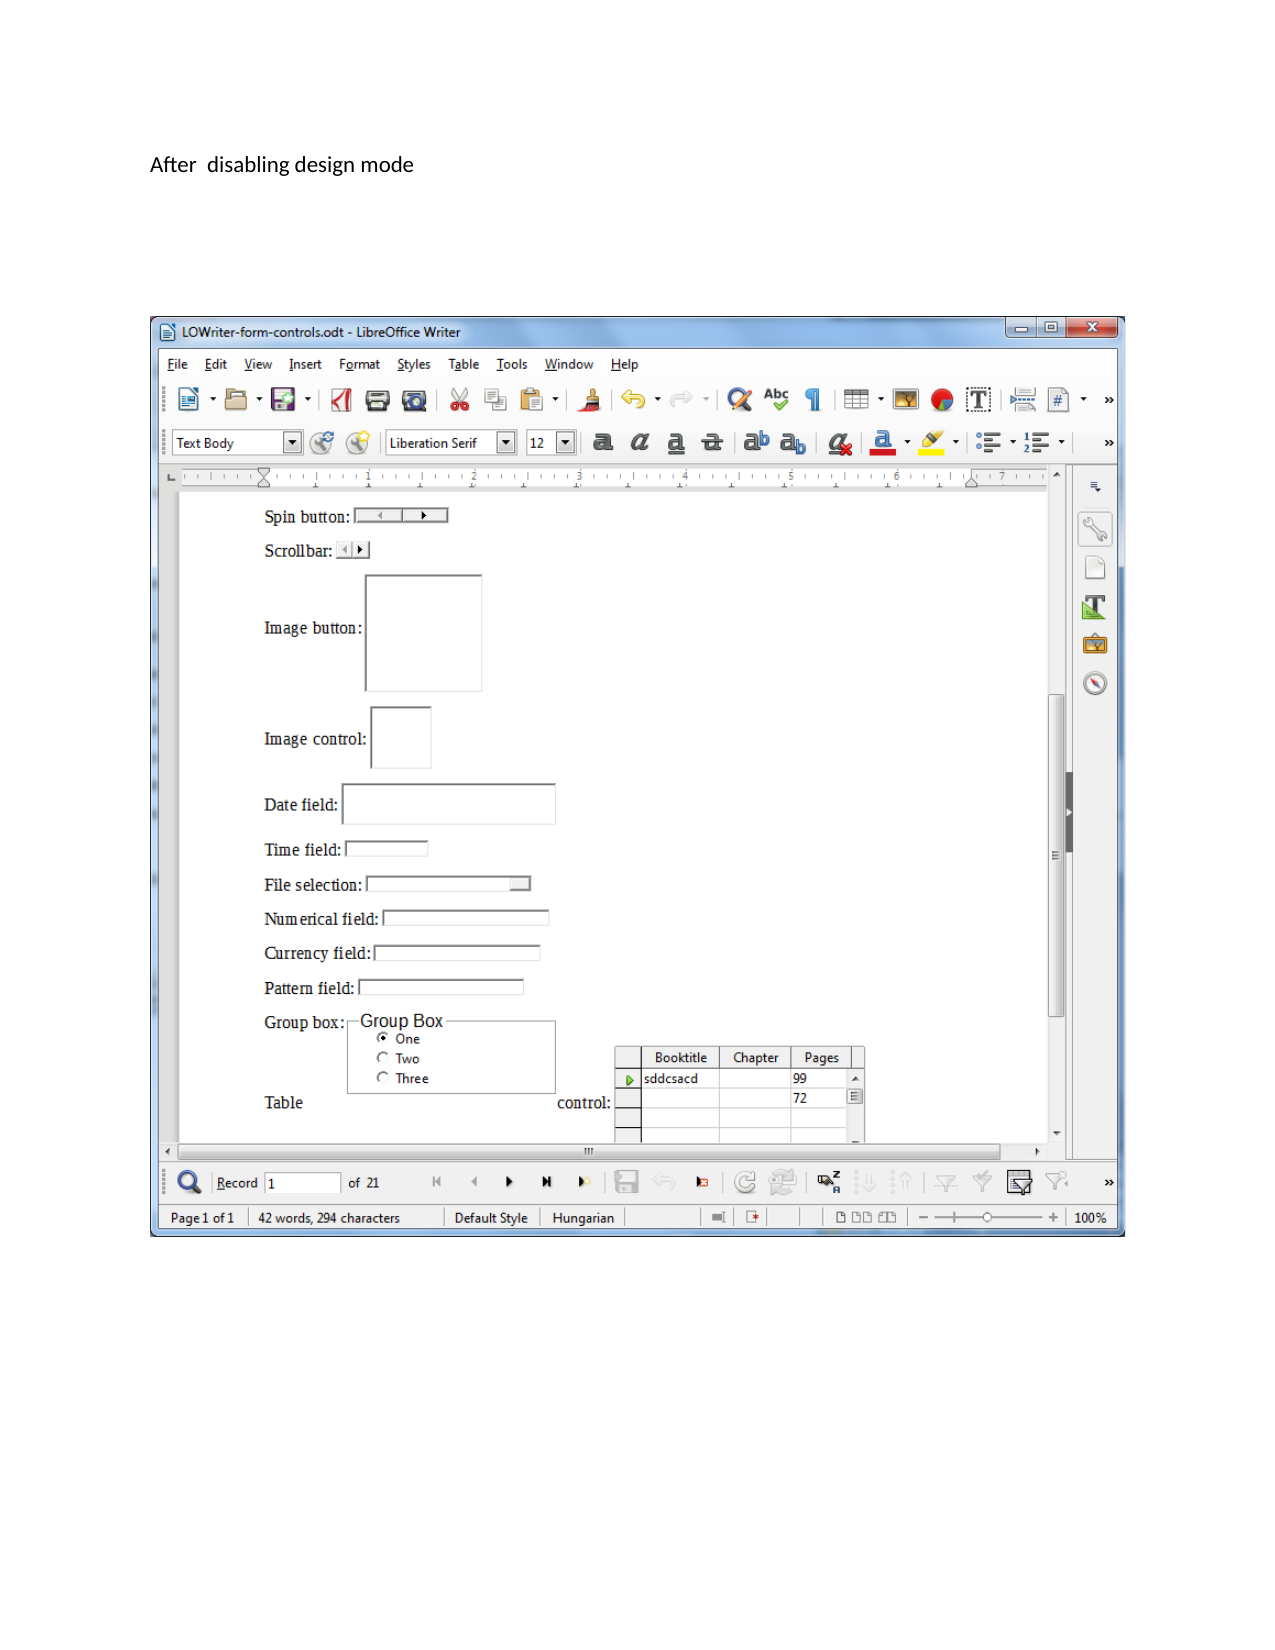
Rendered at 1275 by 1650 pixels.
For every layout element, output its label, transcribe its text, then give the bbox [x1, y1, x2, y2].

picture [150, 316, 1125, 1237]
text After disabling design mode [150, 150, 1125, 316]
